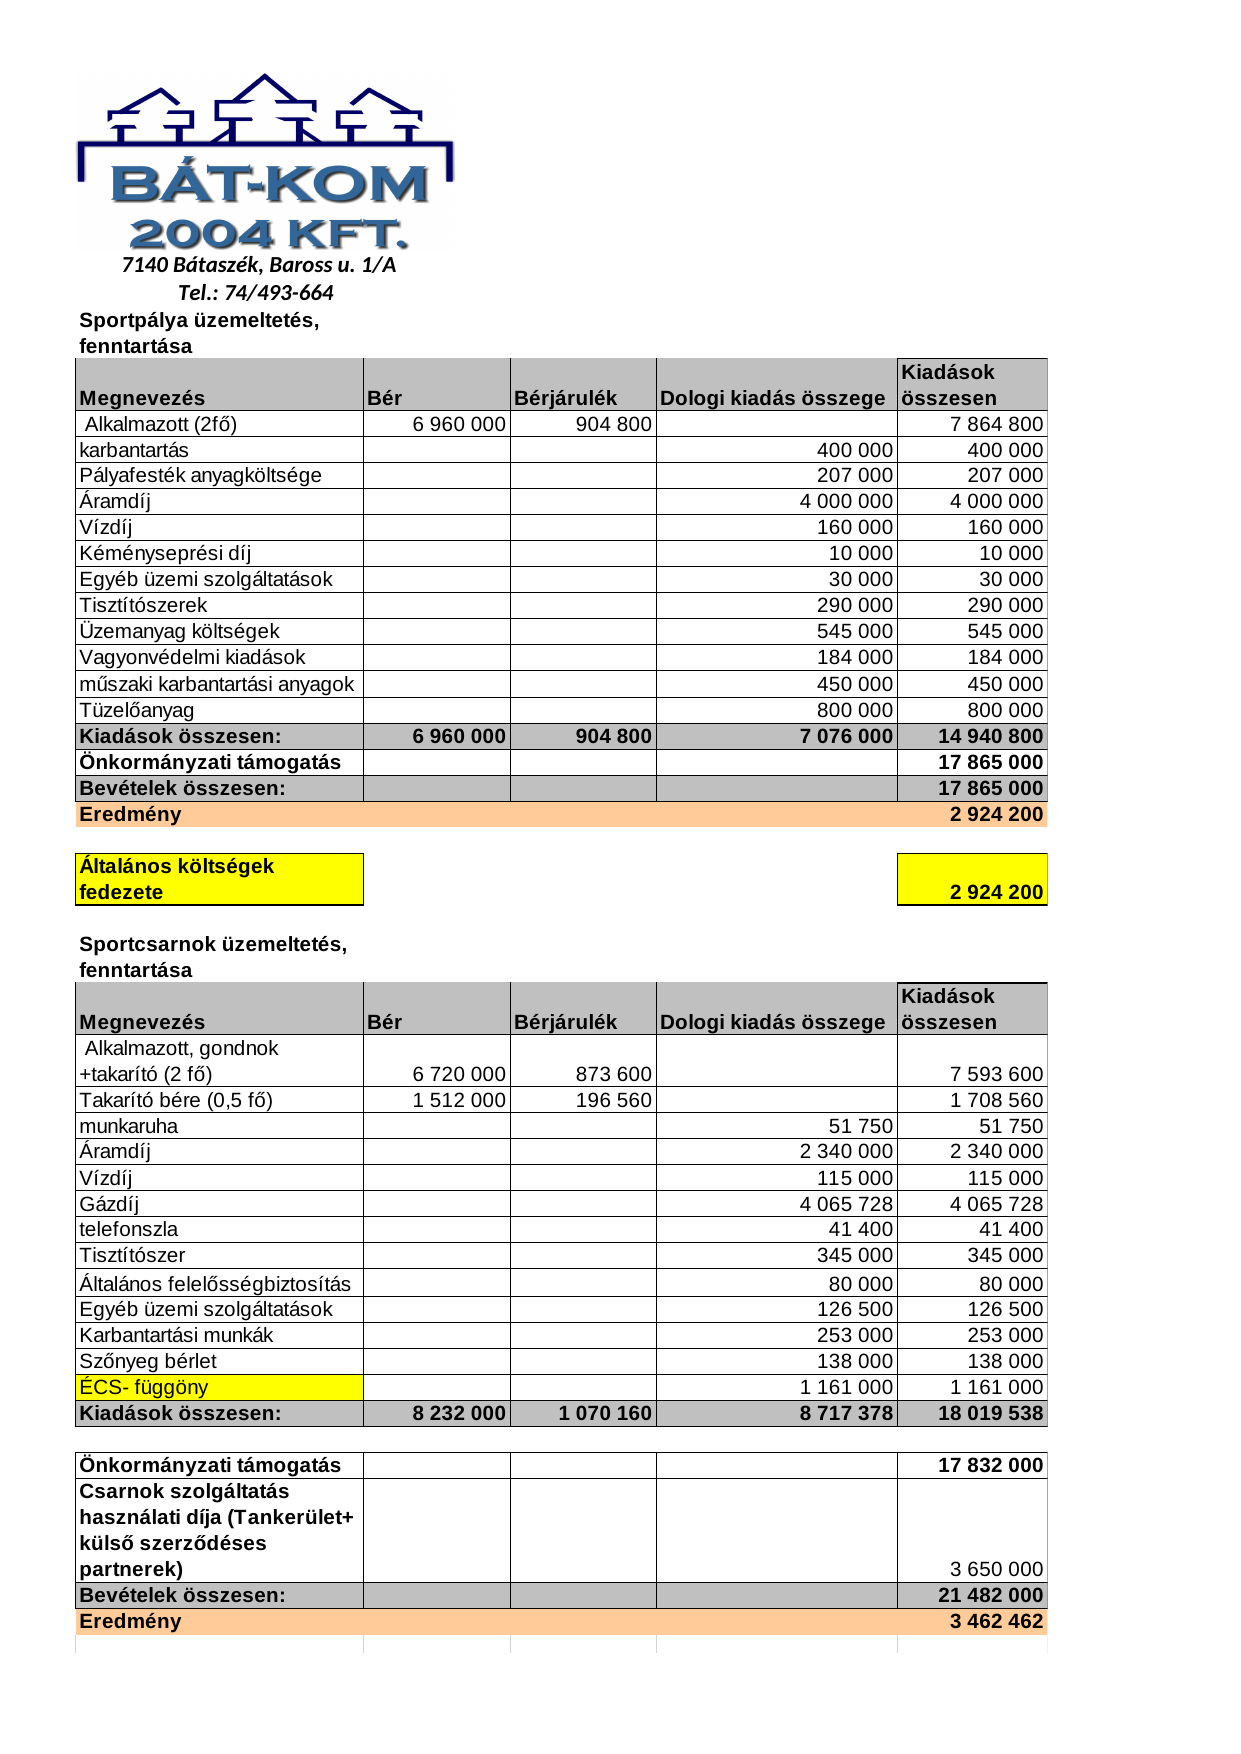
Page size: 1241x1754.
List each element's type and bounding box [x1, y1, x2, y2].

picture [75, 73, 456, 251]
